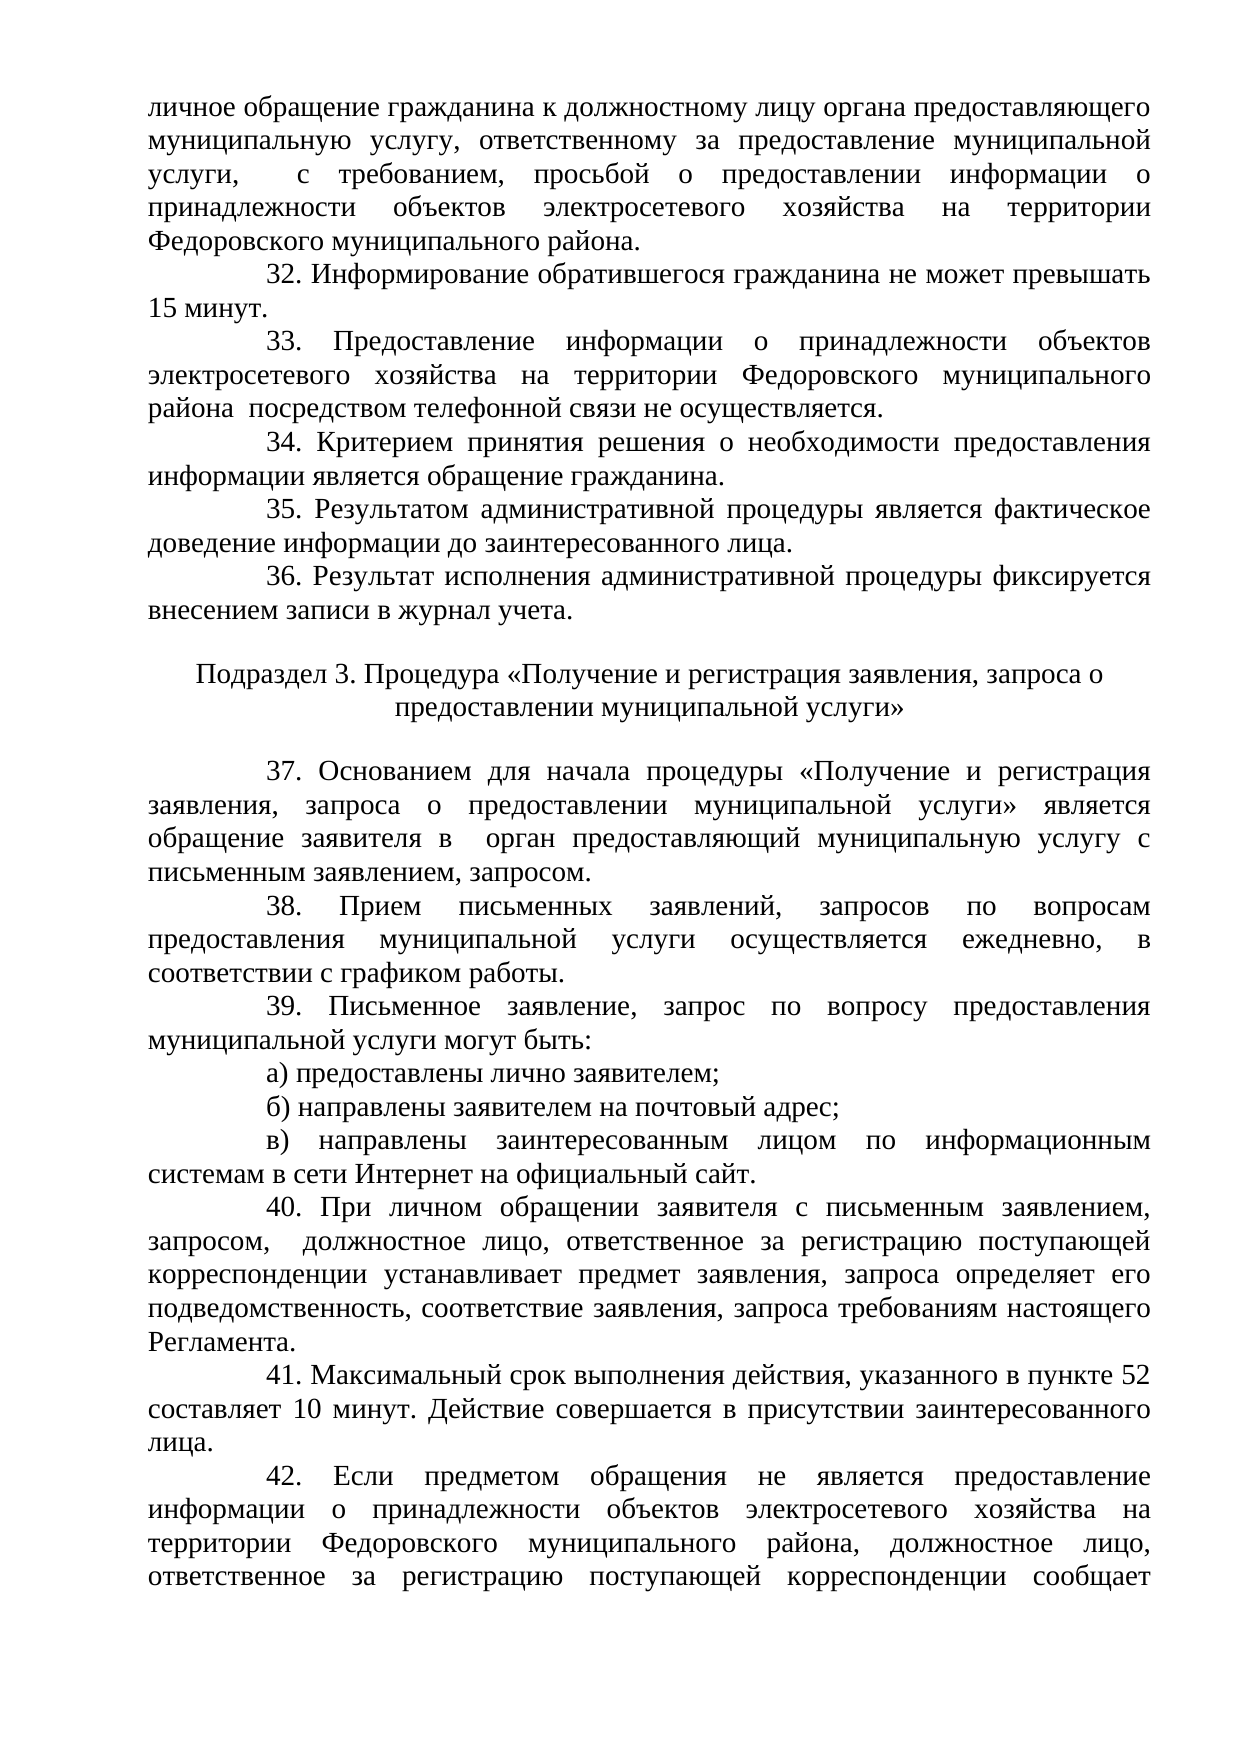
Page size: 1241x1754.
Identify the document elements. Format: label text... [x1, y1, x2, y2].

text 40. При личном обращении заявителя с письменным заявлением, запросом, должностное лицо, ответственное за регистрацию поступающей корреспонденции устанавливает предмет заявления, запроса определяет его подведомственность, соответствие заявления, запроса требованиям настоящего Регламента. [148, 1189, 1152, 1357]
text Подраздел 3. Процедура «Получение и регистрация заявления, запроса о предоставлении муниципальной услуги» [148, 656, 1152, 723]
text 36. Результат исполнения административной процедуры фиксируется внесением записи в журнал учета. [148, 558, 1152, 625]
text 34. Критерием принятия решения о необходимости предоставления информации является обращение гражданина. [148, 424, 1152, 491]
text 35. Результатом административной процедуры является фактическое доведение информации до заинтересованного лица. [148, 491, 1152, 558]
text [148, 1458, 1152, 1592]
text 33. Предоставление информации о принадлежности объектов электросетевого хозяйства на территории Федоровского муниципального района посредством телефонной связи не осуществляется. [148, 323, 1152, 424]
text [148, 89, 1152, 256]
text 39. Письменное заявление, запрос по вопросу предоставления муниципальной услуги могут быть: [148, 988, 1152, 1055]
text а) предоставлены лично заявителем; [148, 1055, 1152, 1089]
text 37. Основанием для начала процедуры «Получение и регистрация заявления, запроса о предоставлении муниципальной услуги» является обращение заявителя в орган предоставляющий муниципальную услугу с письменным заявлением, запросом. [148, 753, 1152, 888]
text 41. Максимальный срок выполнения действия, указанного в пункте 52 составляет 10 минут. Действие совершается в присутствии заинтересованного лица. [148, 1357, 1152, 1458]
text в) направлены заинтересованным лицом по информационным системам в сети Интернет на официальный сайт. [148, 1122, 1152, 1189]
text б) направлены заявителем на почтовый адрес; [148, 1089, 1152, 1122]
text 38. Прием письменных заявлений, запросов по вопросам предоставления муниципальной услуги осуществляется ежедневно, в соответствии с графиком работы. [148, 888, 1152, 988]
text 32. Информирование обратившегося гражданина не может превышать 15 минут. [148, 256, 1152, 323]
